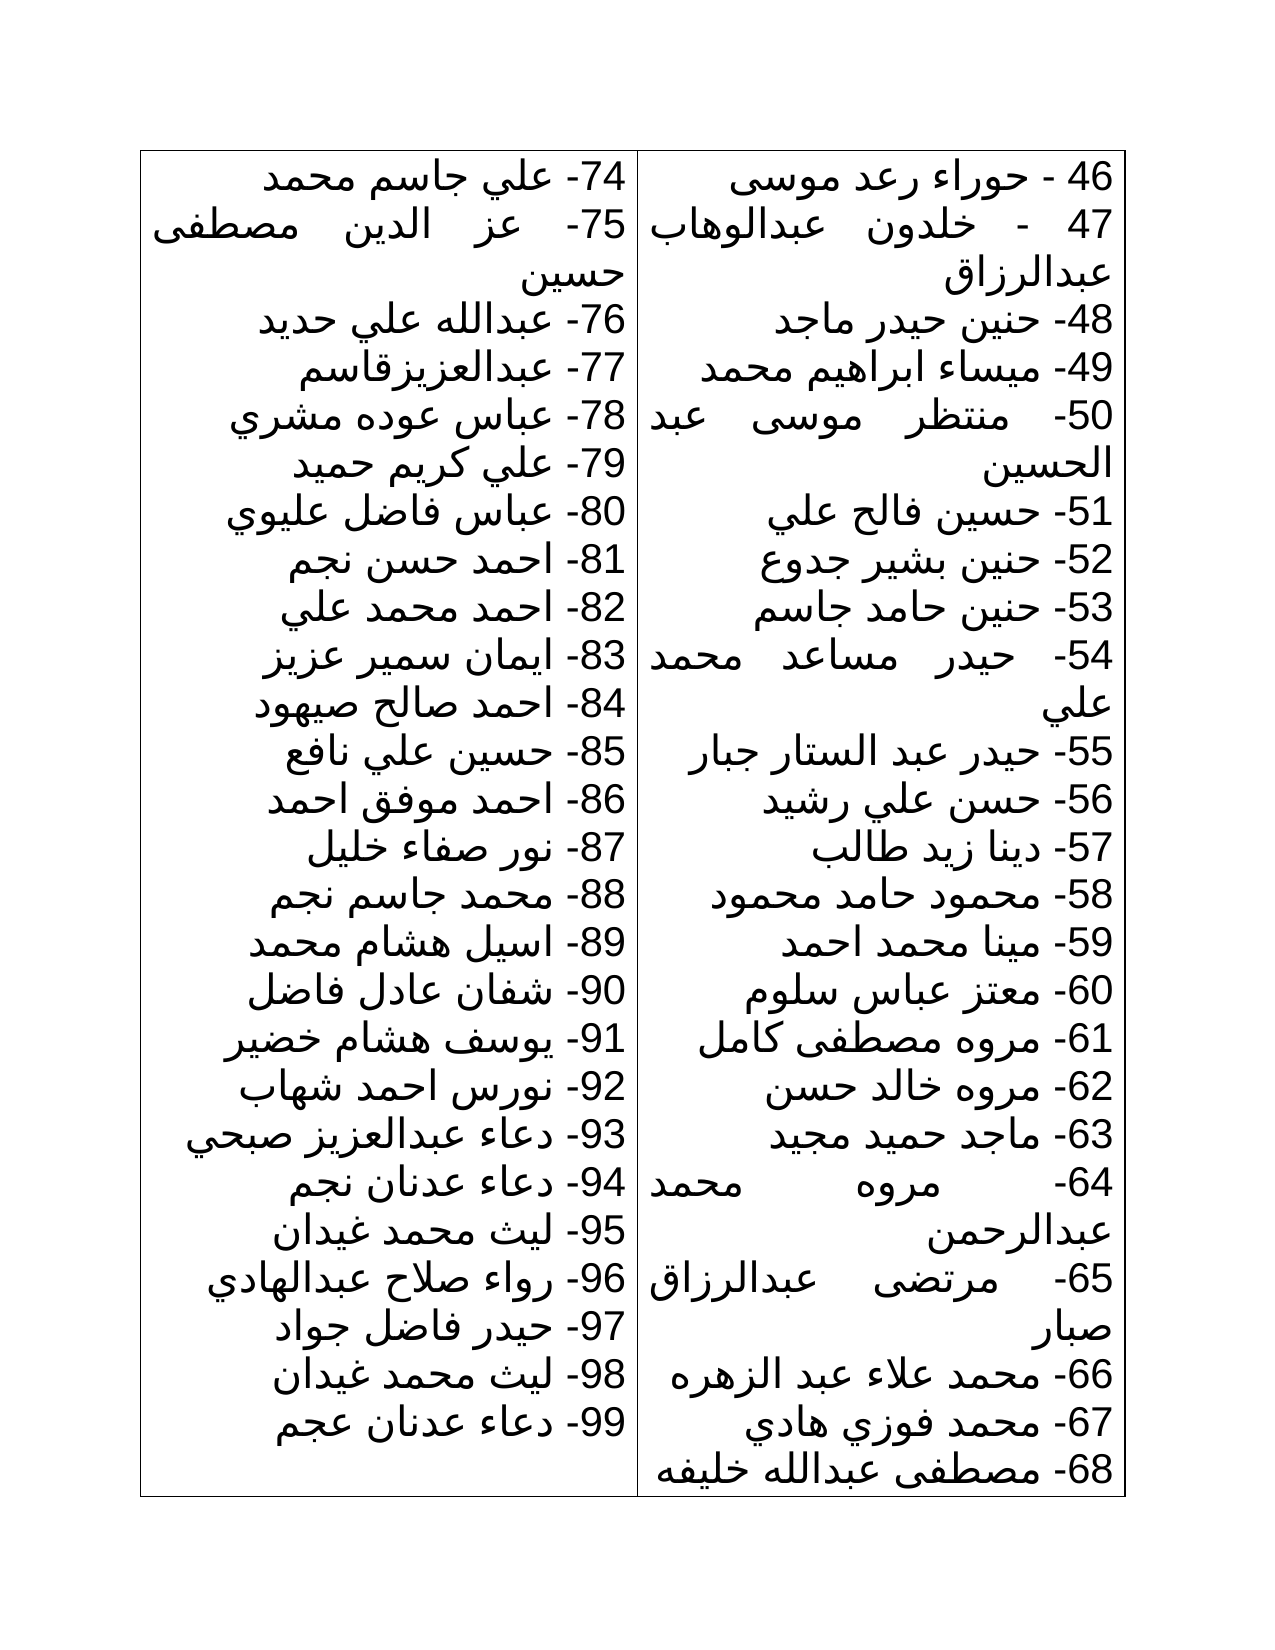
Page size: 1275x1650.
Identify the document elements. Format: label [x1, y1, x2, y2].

table_header [638, 151, 1124, 1496]
table_header [141, 151, 637, 1496]
